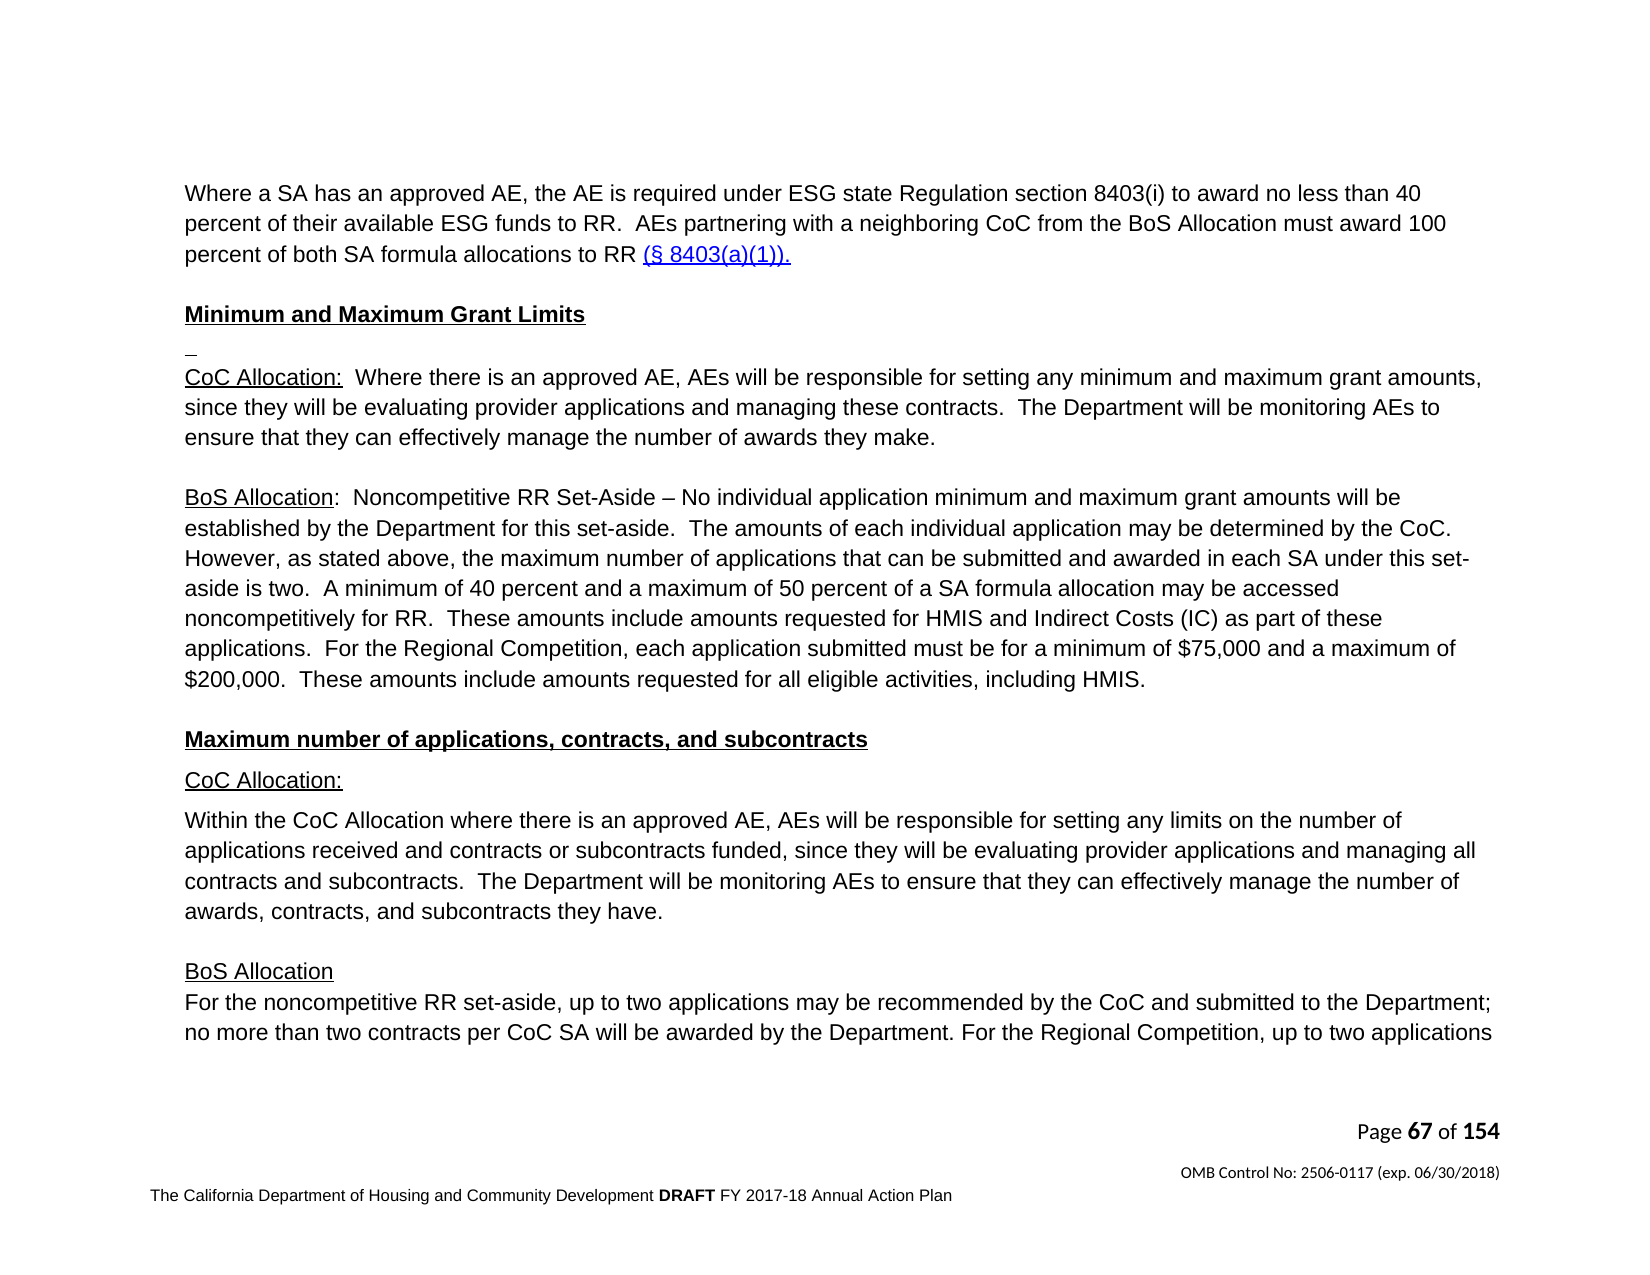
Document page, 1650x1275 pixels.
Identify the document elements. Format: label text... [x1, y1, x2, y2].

text CoC Allocation: [184, 767, 1500, 793]
text Maximum number of applications, contracts, and subcontracts [184, 726, 1500, 752]
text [184, 988, 1500, 1045]
text BoS Allocation [184, 958, 1500, 984]
text Where a SA has an approved AE, the AE is required under ESG state Regulation section 8403(i) to award no less than 40 percent of their available ESG funds to RR. AEs partnering with a neighboring CoC from the BoS Allocation must award 100 percent of both SA formula allocations to RR (§ 8403(a)(1)). [184, 180, 1500, 267]
text Within the CoC Allocation where there is an approved AE, AEs will be responsible for setting any limits on the number of applications received and contracts or subcontracts funded, since they will be evaluating provider applications and managing all contracts and subcontracts. The Department will be monitoring AEs to ensure that they can effectively manage the number of awards, contracts, and subcontracts they have. [184, 807, 1500, 924]
text Minimum and Maximum Grant Limits [184, 301, 1500, 327]
text BoS Allocation: Noncompetitive RR Set-Aside – No individual application minimum and maximum grant amounts will be established by the Department for this set-aside. The amounts of each individual application may be determined by the CoC. However, as stated above, the maximum number of applications that can be submitted and awarded in each SA under this set-aside is two. A minimum of 40 percent and a maximum of 50 percent of a SA formula allocation may be accessed noncompetitively for RR. These amounts include amounts requested for HMIS and Indirect Costs (IC) as part of these applications. For the Regional Competition, each application submitted must be for a minimum of $75,000 and a maximum of $200,000. These amounts include amounts requested for all eligible activities, including HMIS. [184, 484, 1500, 692]
text CoC Allocation: Where there is an approved AE, AEs will be responsible for setting any minimum and maximum grant amounts, since they will be evaluating provider applications and managing these contracts. The Department will be monitoring AEs to ensure that they can effectively manage the number of awards they make. [184, 363, 1500, 450]
